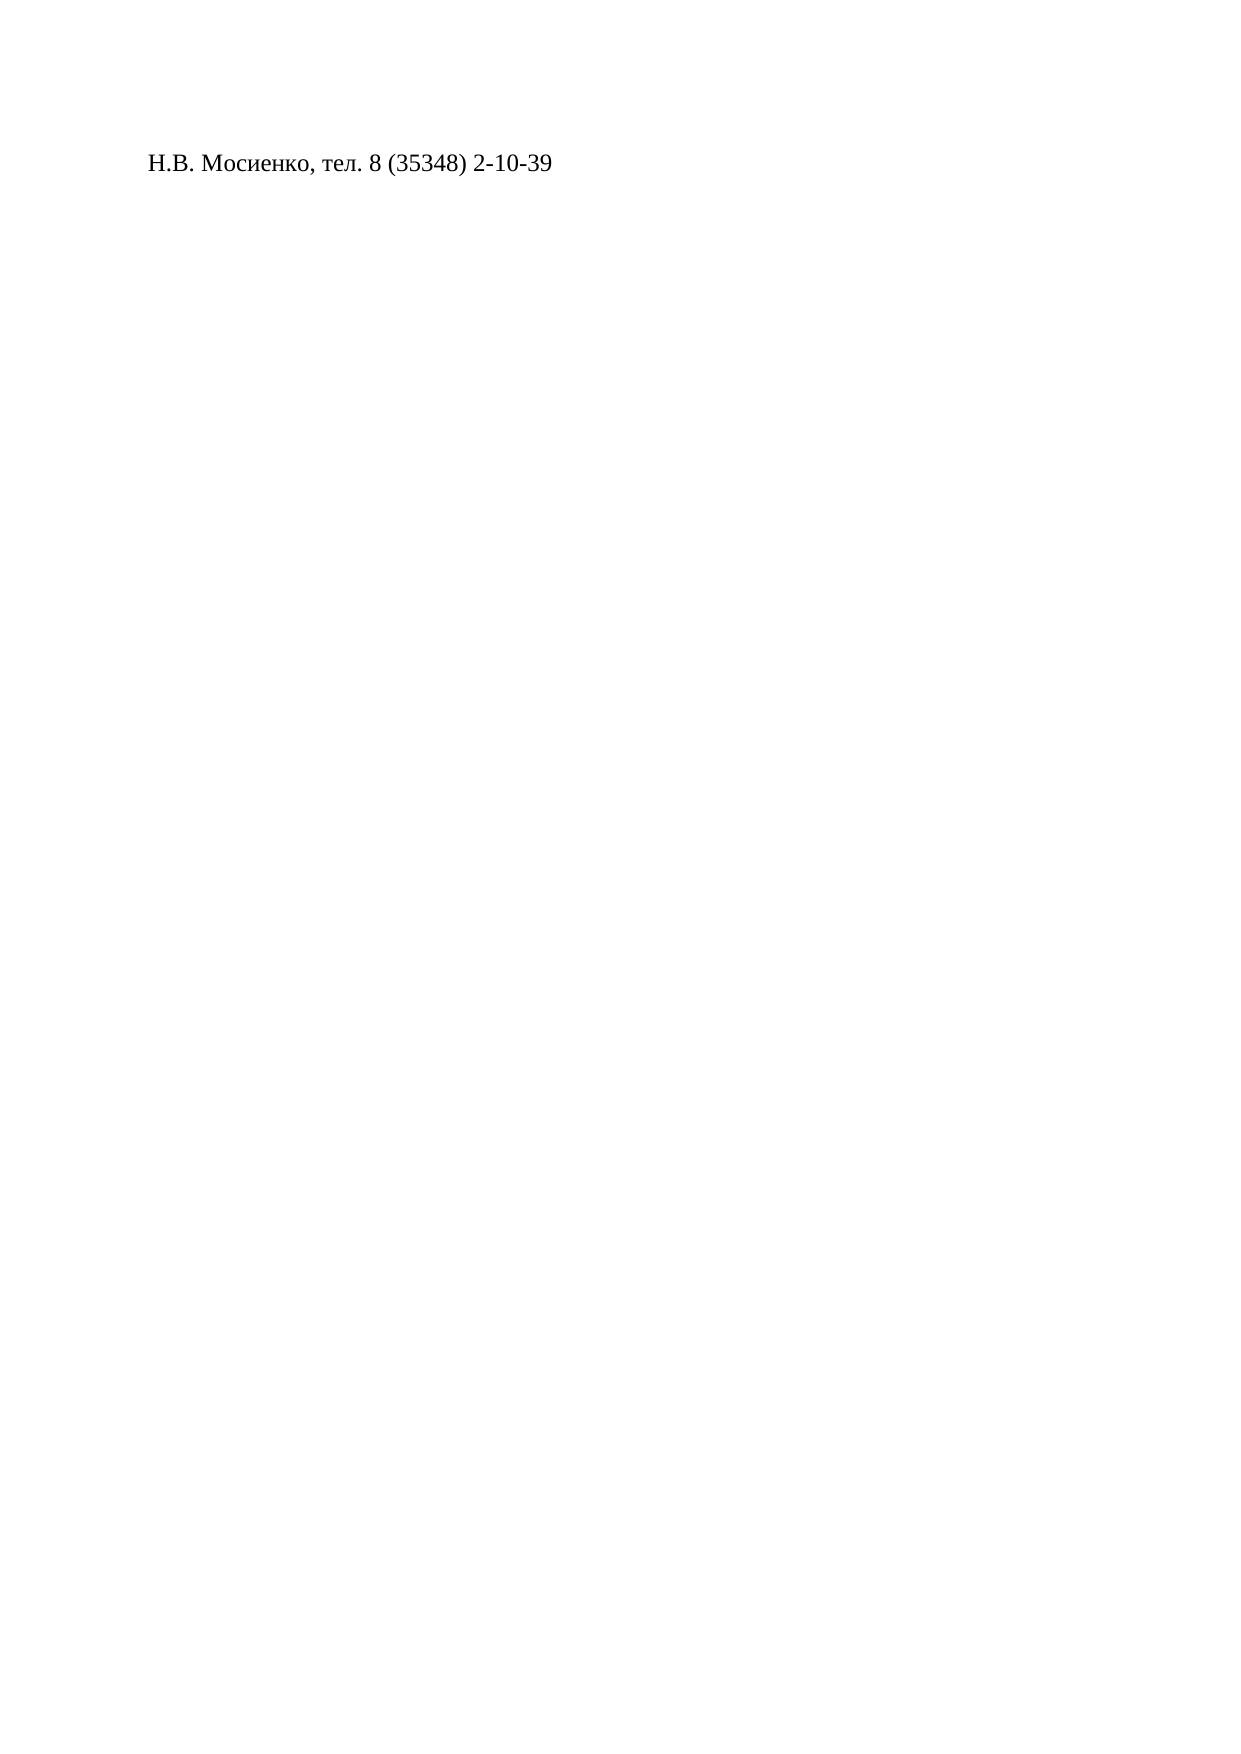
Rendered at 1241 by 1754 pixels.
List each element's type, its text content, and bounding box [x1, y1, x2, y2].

text Н.В. Мосиенко, тел. 8 (35348) 2-10-39 [148, 152, 1181, 177]
